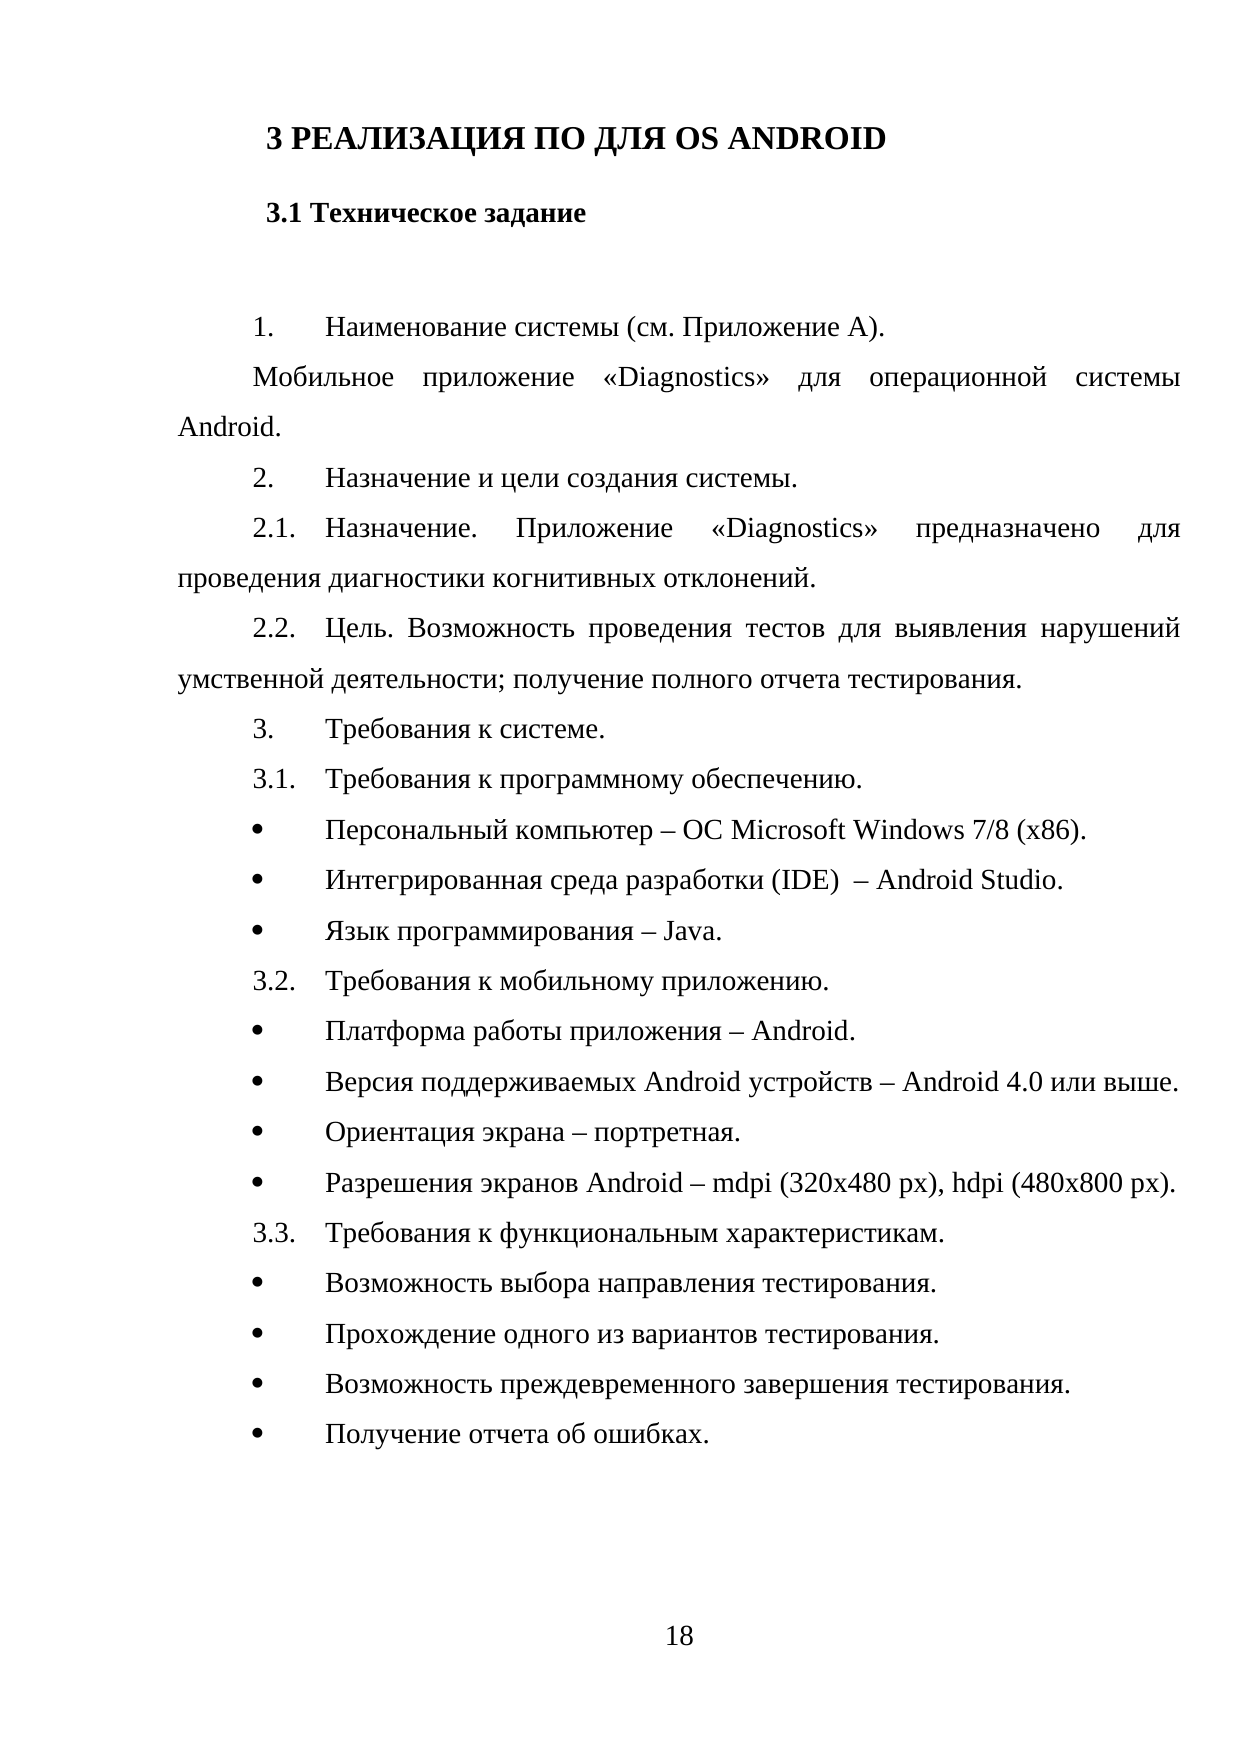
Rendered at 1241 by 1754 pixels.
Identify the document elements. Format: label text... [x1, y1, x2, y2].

list Версия поддерживаемых Android устройств – Android 4.0 или выше. [177, 1064, 1181, 1097]
list Требования к программному обеспечению. [177, 762, 1181, 795]
list Требования к функциональным характеристикам. [177, 1215, 1181, 1249]
text 3 РЕАЛИЗАЦИЯ ПО ДЛЯ OS ANDROID [266, 118, 1181, 156]
list Интегрированная среда разработки (IDE) – Android Studio. [177, 862, 1181, 896]
list Возможность преждевременного завершения тестирования. [177, 1366, 1181, 1400]
list Мобильное приложение «Diagnostics» для операционной системы Android. [177, 359, 1181, 443]
list Требования к мобильному приложению. [177, 963, 1181, 997]
list Цель. Возможность проведения тестов для выявления нарушений умственной деятельности; получение полного отчета тестирования. [177, 611, 1181, 694]
list Прохождение одного из вариантов тестирования. [177, 1316, 1181, 1349]
list Платформа работы приложения – Android. [177, 1013, 1181, 1047]
list Назначение и цели создания системы. [177, 460, 1181, 493]
list Наименование системы (см. Приложение А). [177, 309, 1181, 342]
list Назначение. Приложение «Diagnostics» предназначено для проведения диагностики когнитивных отклонений. [177, 510, 1181, 594]
list Требования к системе. [177, 711, 1181, 745]
list Разрешения экранов Android – mdpi (320x480 px), hdpi (480x800 px). [177, 1165, 1181, 1198]
text 3.1 Техническое задание [266, 195, 1181, 228]
list Получение отчета об ошибках. [177, 1417, 1181, 1450]
list Персональный компьютер – ОС Microsoft Windows 7/8 (х86). [177, 812, 1181, 846]
list Ориентация экрана – портретная. [177, 1114, 1181, 1148]
list Язык программирования – Java. [177, 913, 1181, 946]
list Возможность выбора направления тестирования. [177, 1265, 1181, 1299]
